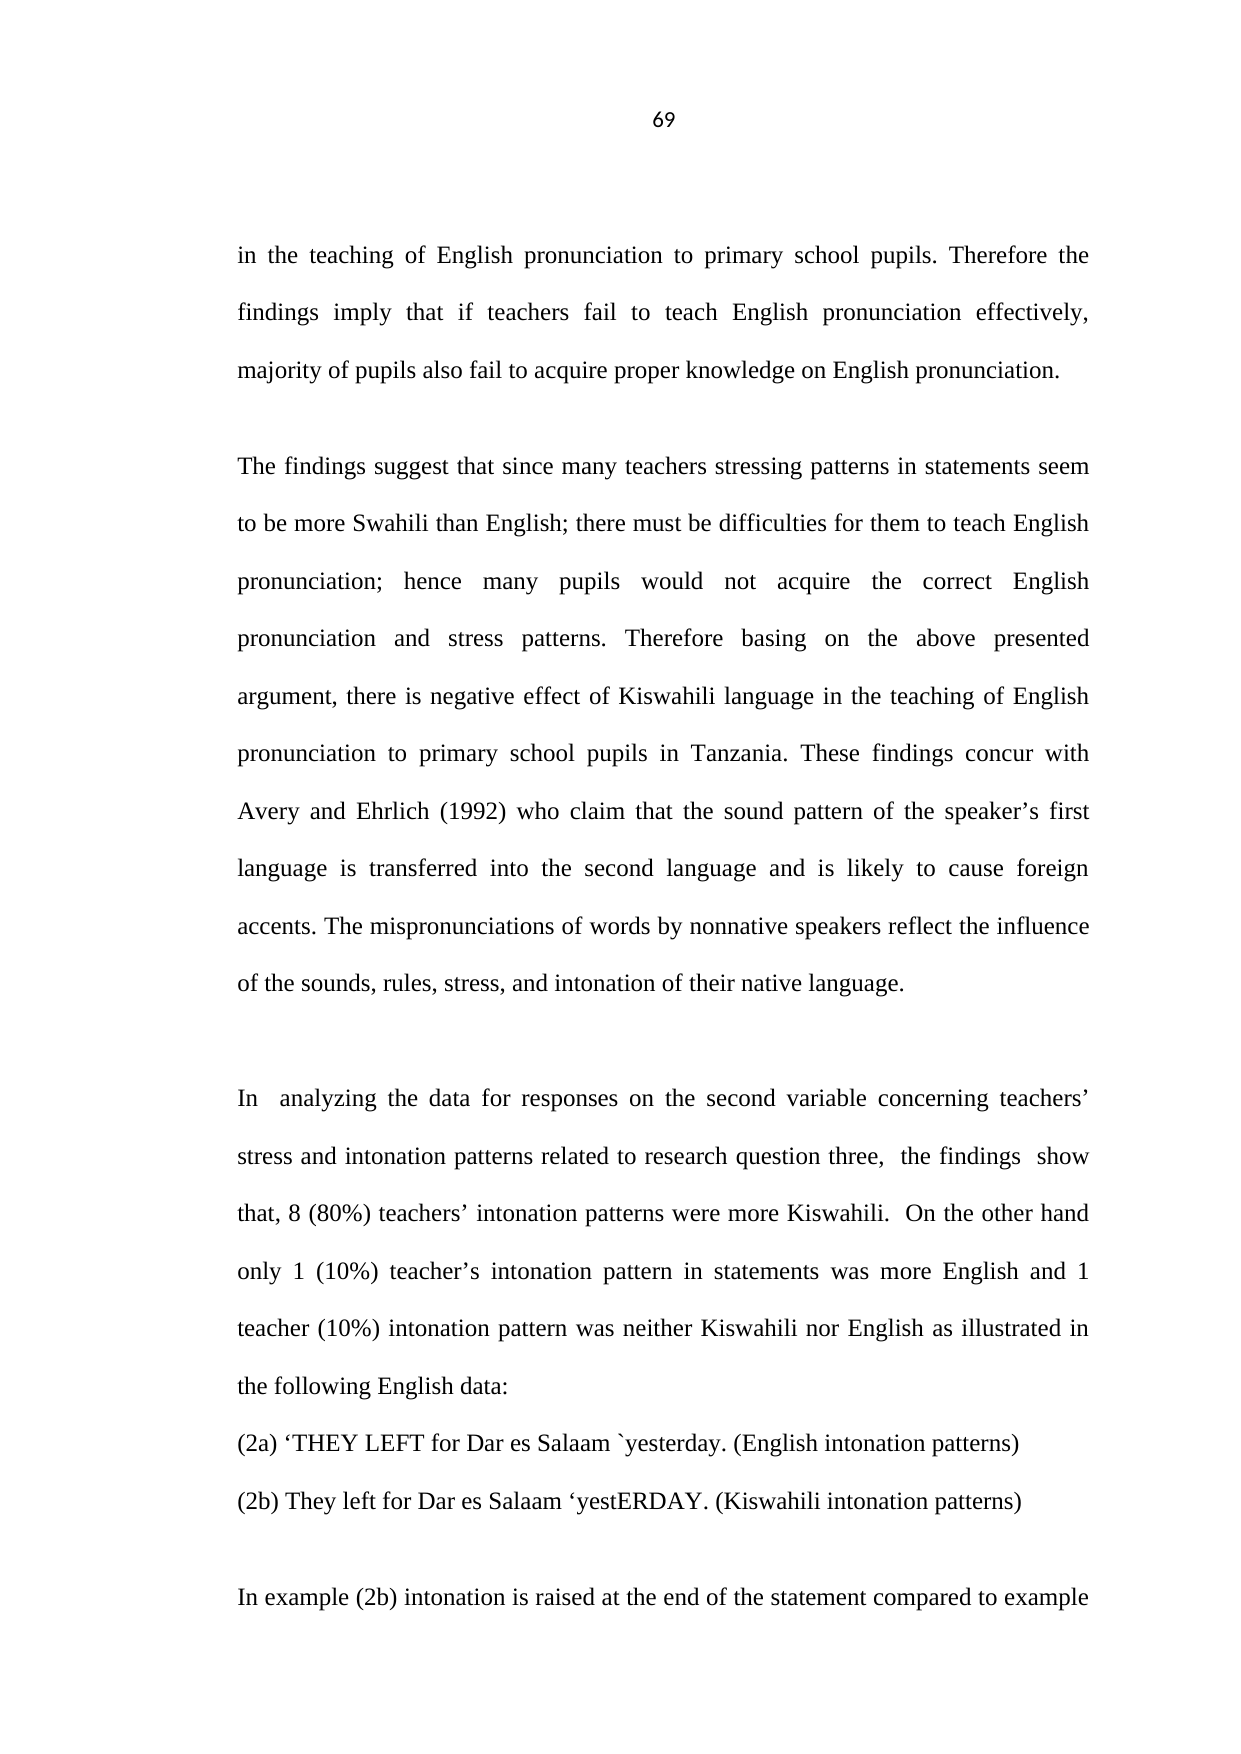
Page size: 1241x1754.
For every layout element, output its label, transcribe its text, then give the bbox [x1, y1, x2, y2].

text In analyzing the data for responses on the second variable concerning teachers’ stress and intonation patterns related to research question three, the findings show that, 8 (80%) teachers’ intonation patterns were more Kiswahili. On the other hand only 1 (10%) teacher’s intonation pattern in statements was more English and 1 teacher (10%) intonation pattern was neither Kiswahili nor English as illustrated in the following English data: [237, 1083, 1090, 1399]
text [237, 1582, 1090, 1610]
text (2b) They left for Dar es Salaam ‘yestERDAY. (Kiswahili intonation patterns) [237, 1486, 1090, 1514]
text The findings suggest that since many teachers stressing patterns in statements seem to be more Swahili than English; there must be difficulties for them to teach English pronunciation; hence many pupils would not acquire the correct English pronunciation and stress patterns. Therefore basing on the above presented argument, there is negative effect of Kiswahili language in the teaching of English pronunciation to primary school pupils in Tanzania. These findings concur with Avery and Ehrlich (1992) who claim that the sound pattern of the speaker’s first language is transferred into the second language and is likely to cause foreign accents. The mispronunciations of words by nonnative speakers reflect the influence of the sounds, rules, stress, and intonation of their native language. [237, 451, 1090, 997]
text (2a) ‘THEY LEFT for Dar es Salaam `yesterday. (English intonation patterns) [237, 1428, 1090, 1457]
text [237, 240, 1090, 384]
